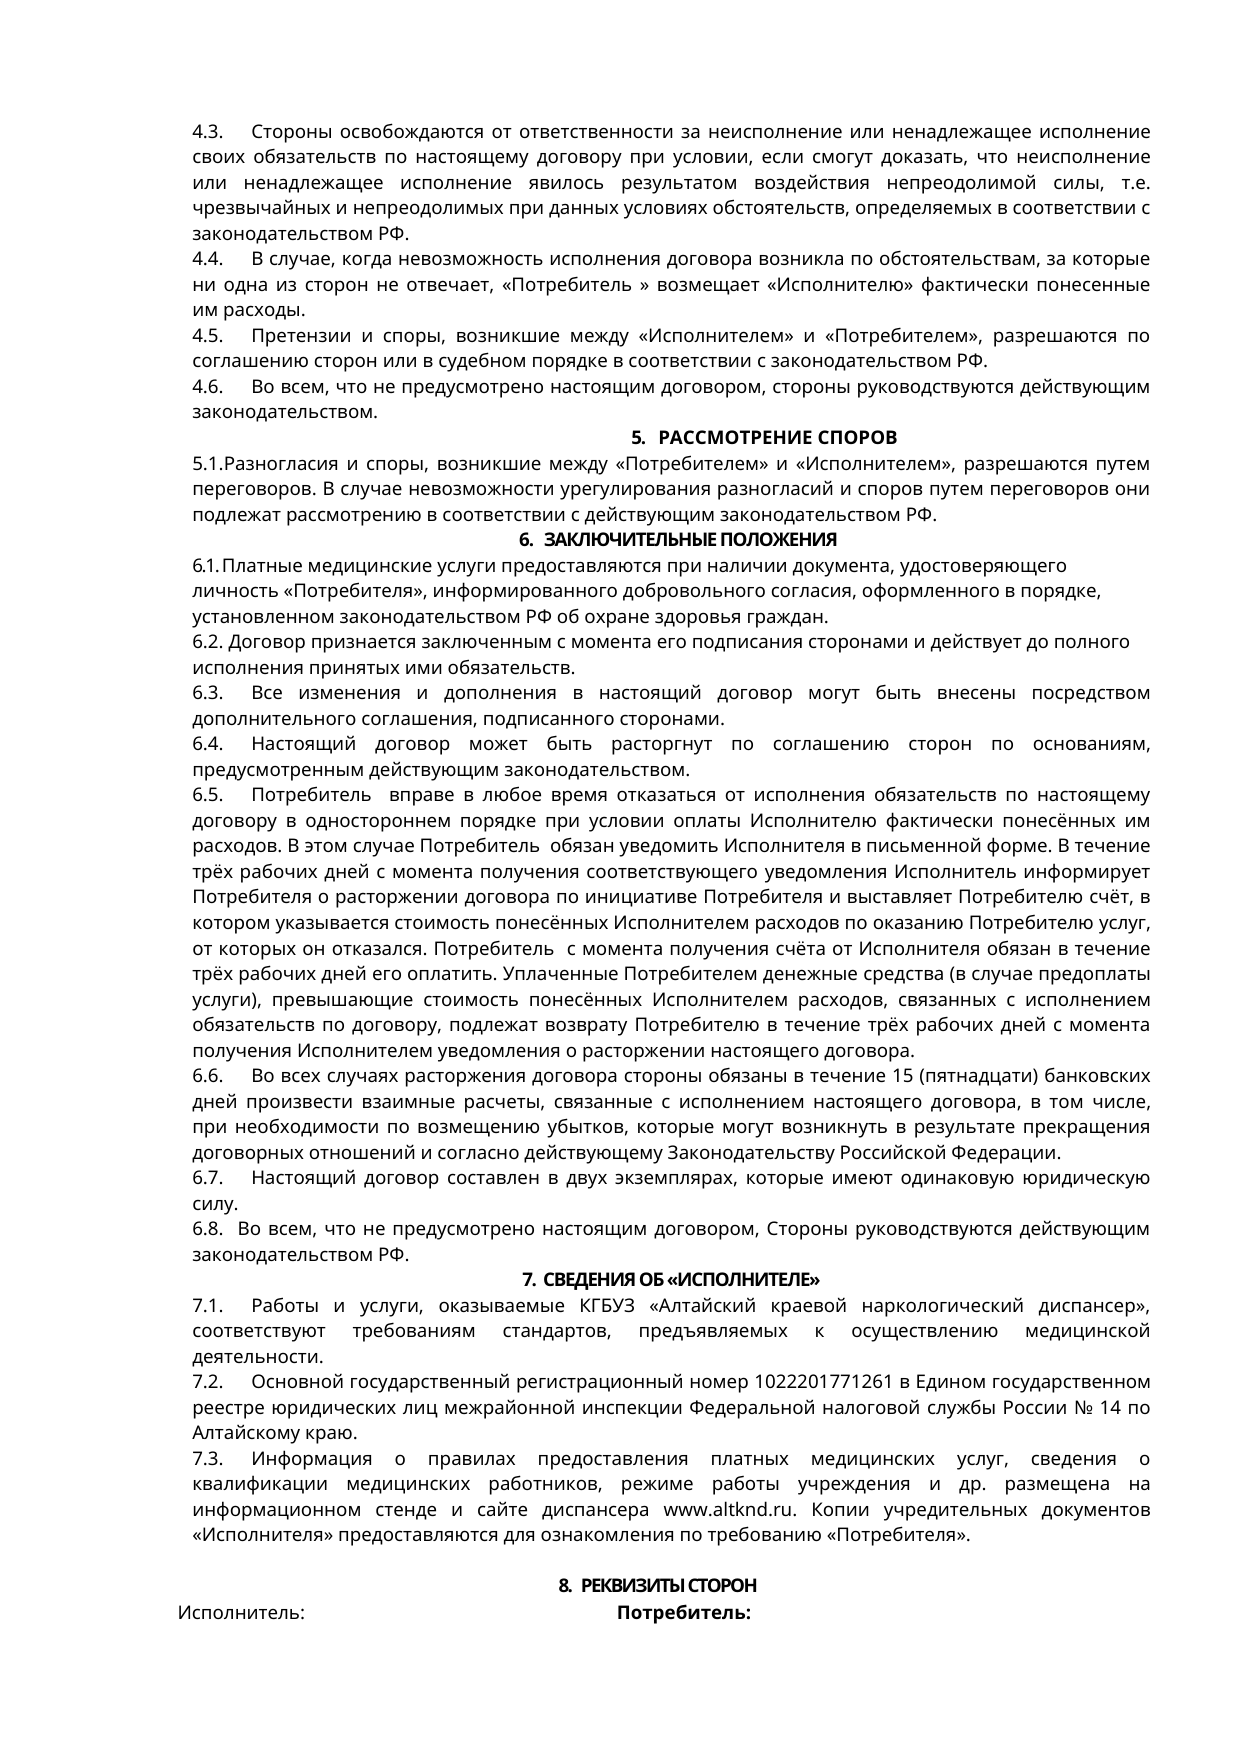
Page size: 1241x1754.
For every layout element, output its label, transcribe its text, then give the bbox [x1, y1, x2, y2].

text 5.1.Разногласия и споры, возникшие между «Потребителем» и «Исполнителем», разрешаются путем переговоров. В случае невозможности урегулирования разногласий и споров путем переговоров они подлежат рассмотрению в соответствии с действующим законодательством РФ. [192, 450, 1152, 526]
list В случае, когда невозможность исполнения договора возникла по обстоятельствам, за которые ни одна из сторон не отвечает, «Потребитель » возмещает «Исполнителю» фактически понесенные им расходы. [192, 246, 1152, 322]
text 5. РАССМОТРЕНИЕ СПОРОВ [192, 424, 1152, 450]
text 6.5. Потребитель вправе в любое время отказаться от исполнения обязательств по настоящему договору в одностороннем порядке при условии оплаты Исполнителю фактически понесённых им расходов. В этом случае Потребитель обязан уведомить Исполнителя в письменной форме. В течение трёх рабочих дней с момента получения соответствующего уведомления Исполнитель информирует Потребителя о расторжении договора по инициативе Потребителя и выставляет Потребителю счёт, в котором указывается стоимость понесённых Исполнителем расходов по оказанию Потребителю услуг, от которых он отказался. Потребитель с момента получения счёта от Исполнителя обязан в течение трёх рабочих дней его оплатить. Уплаченные Потребителем денежные средства (в случае предоплаты услуги), превышающие стоимость понесённых Исполнителем расходов, связанных с исполнением обязательств по договору, подлежат возврату Потребителю в течение трёх рабочих дней с момента получения Исполнителем уведомления о расторжении настоящего договора. [192, 782, 1152, 1062]
text 6.4. Настоящий договор может быть расторгнут по соглашению сторон по основаниям, предусмотренным действующим законодательством. [192, 731, 1152, 782]
text 7. СВЕДЕНИЯ ОБ «ИСПОЛНИТЕЛЕ» [192, 1267, 1152, 1292]
text 6.7. Настоящий договор составлен в двух экземплярах, которые имеют одинаковую юридическую силу. [192, 1164, 1152, 1216]
text 6. ЗАКЛЮЧИТЕЛЬНЫЕ ПОЛОЖЕНИЯ [192, 526, 1152, 552]
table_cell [166, 1599, 605, 1636]
list Стороны освобождаются от ответственности за неисполнение или ненадлежащее исполнение своих обязательств по настоящему договору при условии, если смогут доказать, что неисполнение или ненадлежащее исполнение явилось результатом воздействия непреодолимой силы, т.е. чрезвычайных и непреодолимых при данных условиях обстоятельств, определяемых в соответствии с законодательством РФ. [192, 118, 1152, 246]
text 6.3. Все изменения и дополнения в настоящий договор могут быть внесены посредством дополнительного соглашения, подписанного сторонами. [192, 679, 1152, 731]
list Во всем, что не предусмотрено настоящим договором, стороны руководствуются действующим законодательством. [192, 373, 1152, 424]
text 7.2. Основной государственный регистрационный номер 1022201771261 в Едином государственном реестре юридических лиц межрайонной инспекции Федеральной налоговой службы России № 14 по Алтайскому краю. [192, 1369, 1152, 1445]
text 7.3. Информация о правилах предоставления платных медицинских услуг, сведения о квалификации медицинских работников, режиме работы учреждения и др. размещена на информационном стенде и сайте диспансера www.altknd.ru. Копии учредительных документов «Исполнителя» предоставляются для ознакомления по требованию «Потребителя». [192, 1445, 1152, 1547]
table_header 8. РЕКВИЗИТЫ СТОРОН [166, 1573, 1152, 1599]
text 6.2. Договор признается заключенным с момента его подписания сторонами и действует до полного исполнения принятых ими обязательств. [192, 628, 1152, 679]
text 6.1. Платные медицинские услуги предоставляются при наличии документа, удостоверяющего личность «Потребителя», информированного добровольного согласия, оформленного в порядке, установленном законодательством РФ об охране здоровья граждан. [192, 552, 1152, 628]
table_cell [605, 1599, 1152, 1636]
text 7.1. Работы и услуги, оказываемые КГБУЗ «Алтайский краевой наркологический диспансер», соответствуют требованиям стандартов, предъявляемых к осуществлению медицинской деятельности. [192, 1292, 1152, 1369]
text 6.8. Во всем, что не предусмотрено настоящим договором, Стороны руководствуются действующим законодательством РФ. [192, 1216, 1152, 1267]
list Претензии и споры, возникшие между «Исполнителем» и «Потребителем», разрешаются по соглашению сторон или в судебном порядке в соответствии с законодательством РФ. [192, 322, 1152, 373]
text 6.6. Во всех случаях расторжения договора стороны обязаны в течение 15 (пятнадцати) банковских дней произвести взаимные расчеты, связанные с исполнением настоящего договора, в том числе, при необходимости по возмещению убытков, которые могут возникнуть в результате прекращения договорных отношений и согласно действующему Законодательству Российской Федерации. [192, 1062, 1152, 1164]
